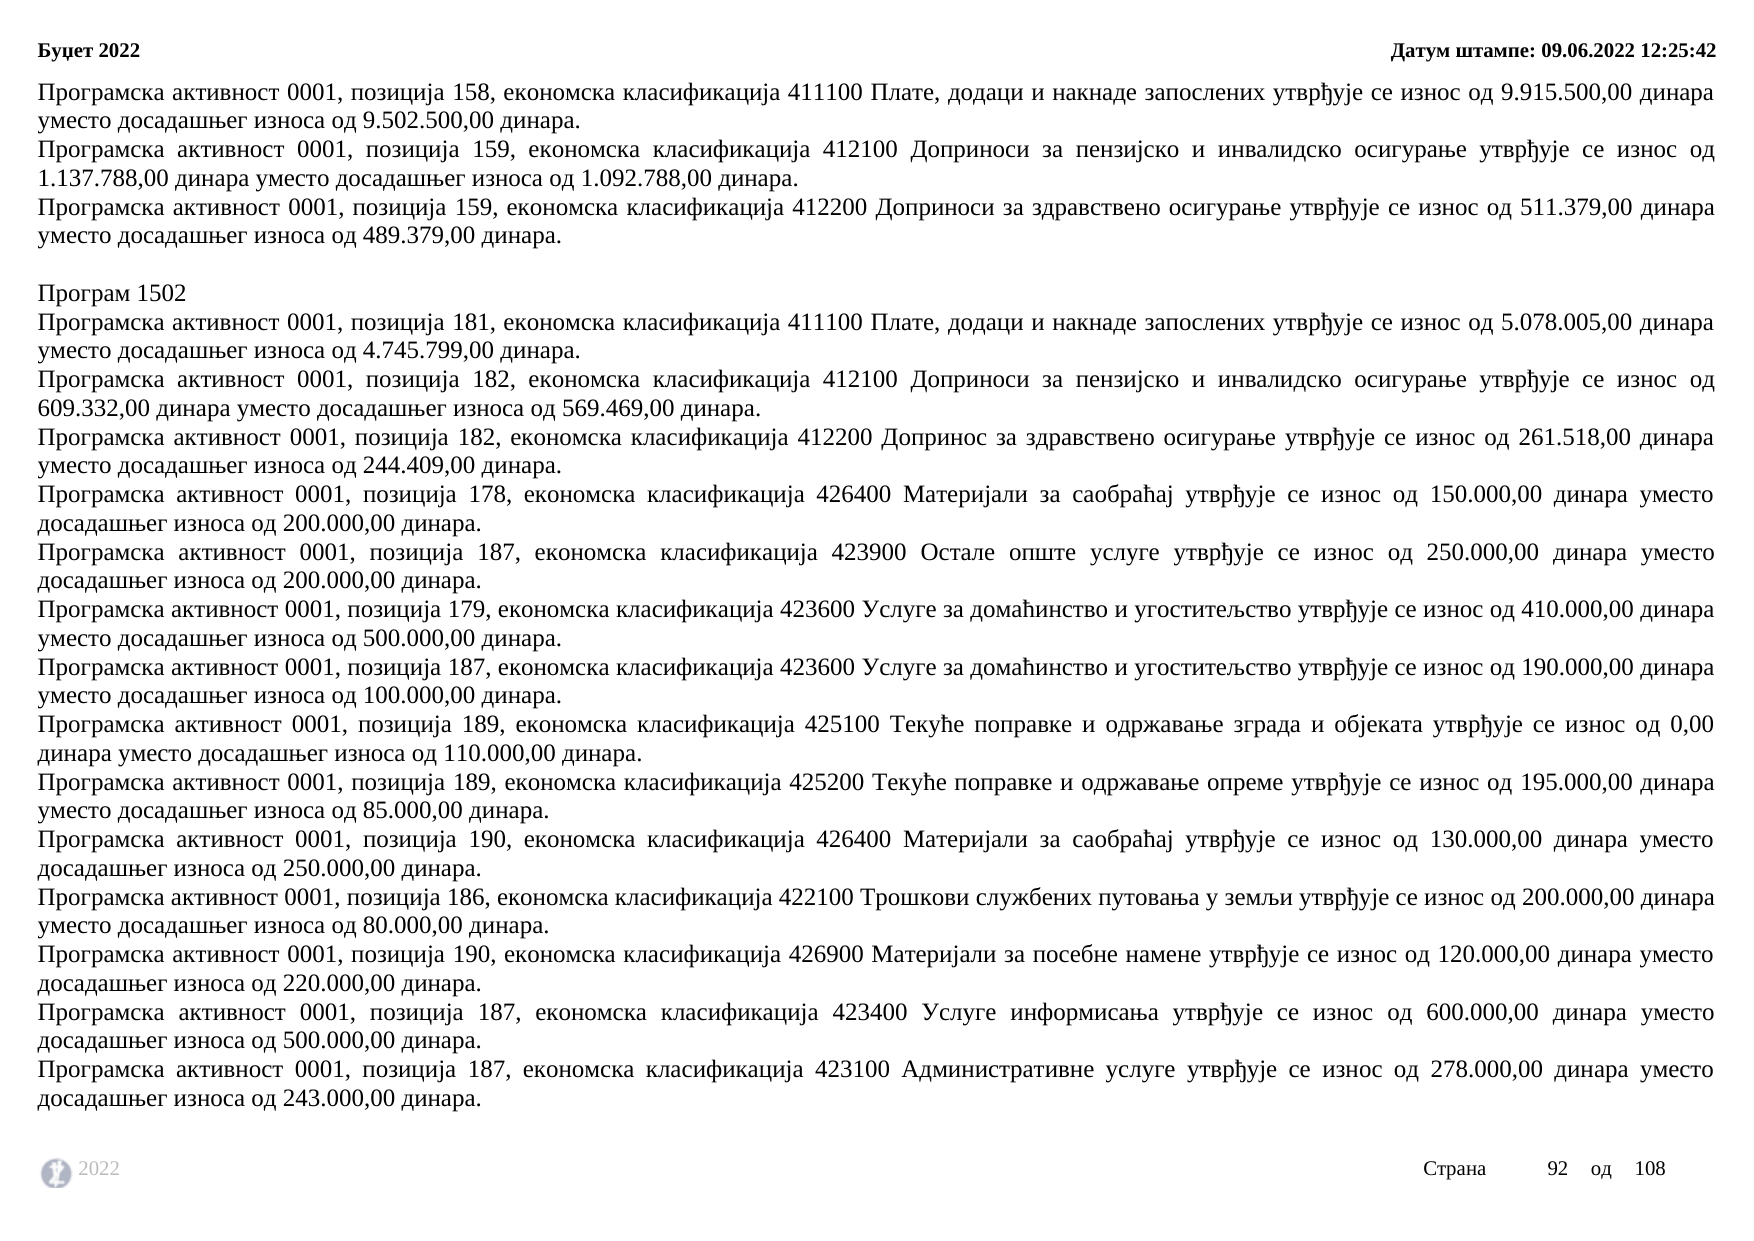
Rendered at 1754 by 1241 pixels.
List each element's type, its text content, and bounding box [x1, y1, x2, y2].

text Програмска активност 0001, позиција 159, економска класификација 412100 Доприноси за пензијско и инвалидско осигурање утврђује се износ од 1.137.788,00 динара уместо досадашњег износа од 1.092.788,00 динара. [37, 134, 1716, 192]
text Програмска активност 0001, позиција 189, економска класификација 425100 Текуће поправке и одржавање зграда и објеката утврђује се износ од 0,00 динара уместо досадашњег износа од 110.000,00 динара. [37, 709, 1716, 767]
text Програмска активност 0001, позиција 187, економска класификација 423400 Услуге информисања утврђује се износ од 600.000,00 динара уместо досадашњег износа од 500.000,00 динара. [37, 997, 1716, 1054]
text Програмска активност 0001, позиција 187, економска класификација 423900 Остале опште услуге утврђује се износ од 250.000,00 динара уместо досадашњег износа од 200.000,00 динара. [37, 537, 1716, 594]
text Програмска активност 0001, позиција 182, економска класификација 412200 Допринос за здравствено осигурање утврђује се износ од 261.518,00 динара уместо досадашњег износа од 244.409,00 динара. [37, 422, 1716, 479]
text Програмска активност 0001, позиција 182, економска класификација 412100 Доприноси за пензијско и инвалидско осигурање утврђује се износ од 609.332,00 динара уместо досадашњег износа од 569.469,00 динара. [37, 364, 1716, 422]
text Програмска активност 0001, позиција 179, економска класификација 423600 Услуге за домаћинство и угоститељство утврђује се износ од 410.000,00 динара уместо досадашњег износа од 500.000,00 динара. [37, 594, 1716, 652]
text Програм 1502 [37, 278, 1716, 307]
text Програмска активност 0001, позиција 178, економска класификација 426400 Материјали за саобраћај утврђује се износ од 150.000,00 динара уместо досадашњег износа од 200.000,00 динара. [37, 479, 1716, 537]
text Програмска активност 0001, позиција 190, економска класификација 426900 Материјали за посебне намене утврђује се износ од 120.000,00 динара уместо досадашњег износа од 220.000,00 динара. [37, 939, 1716, 997]
picture [37, 1155, 75, 1188]
text Програмска активност 0001, позиција 187, економска класификација 423600 Услуге за домаћинство и угоститељство утврђује се износ од 190.000,00 динара уместо досадашњег износа од 100.000,00 динара. [37, 652, 1716, 709]
text Програмска активност 0001, позиција 159, економска класификација 412200 Доприноси за здравствено осигурање утврђује се износ од 511.379,00 динара уместо досадашњег износа од 489.379,00 динара. [37, 192, 1716, 249]
text Програмска активност 0001, позиција 189, економска класификација 425200 Текуће поправке и одржавање опреме утврђује се износ од 195.000,00 динара уместо досадашњег износа од 85.000,00 динара. [37, 767, 1716, 824]
text Програмска активност 0001, позиција 186, економска класификација 422100 Трошкови службених путовања у земљи утврђује се износ од 200.000,00 динара уместо досадашњег износа од 80.000,00 динара. [37, 882, 1716, 939]
text Програмска активност 0001, позиција 187, економска класификација 423100 Административне услуге утврђује се износ од 278.000,00 динара уместо досадашњег износа од 243.000,00 динара. [37, 1054, 1716, 1112]
text Програмска активност 0001, позиција 181, економска класификација 411100 Плате, додаци и накнаде запослених утврђује се износ од 5.078.005,00 динара уместо досадашњег износа од 4.745.799,00 динара. [37, 307, 1716, 364]
text Програмска активност 0001, позиција 158, економска класификација 411100 Плате, додаци и накнаде запослених утврђује се износ од 9.915.500,00 динара уместо досадашњег износа од 9.502.500,00 динара. [37, 77, 1716, 134]
text Програмска активност 0001, позиција 190, економска класификација 426400 Материјали за саобраћај утврђује се износ од 130.000,00 динара уместо досадашњег износа од 250.000,00 динара. [37, 824, 1716, 882]
